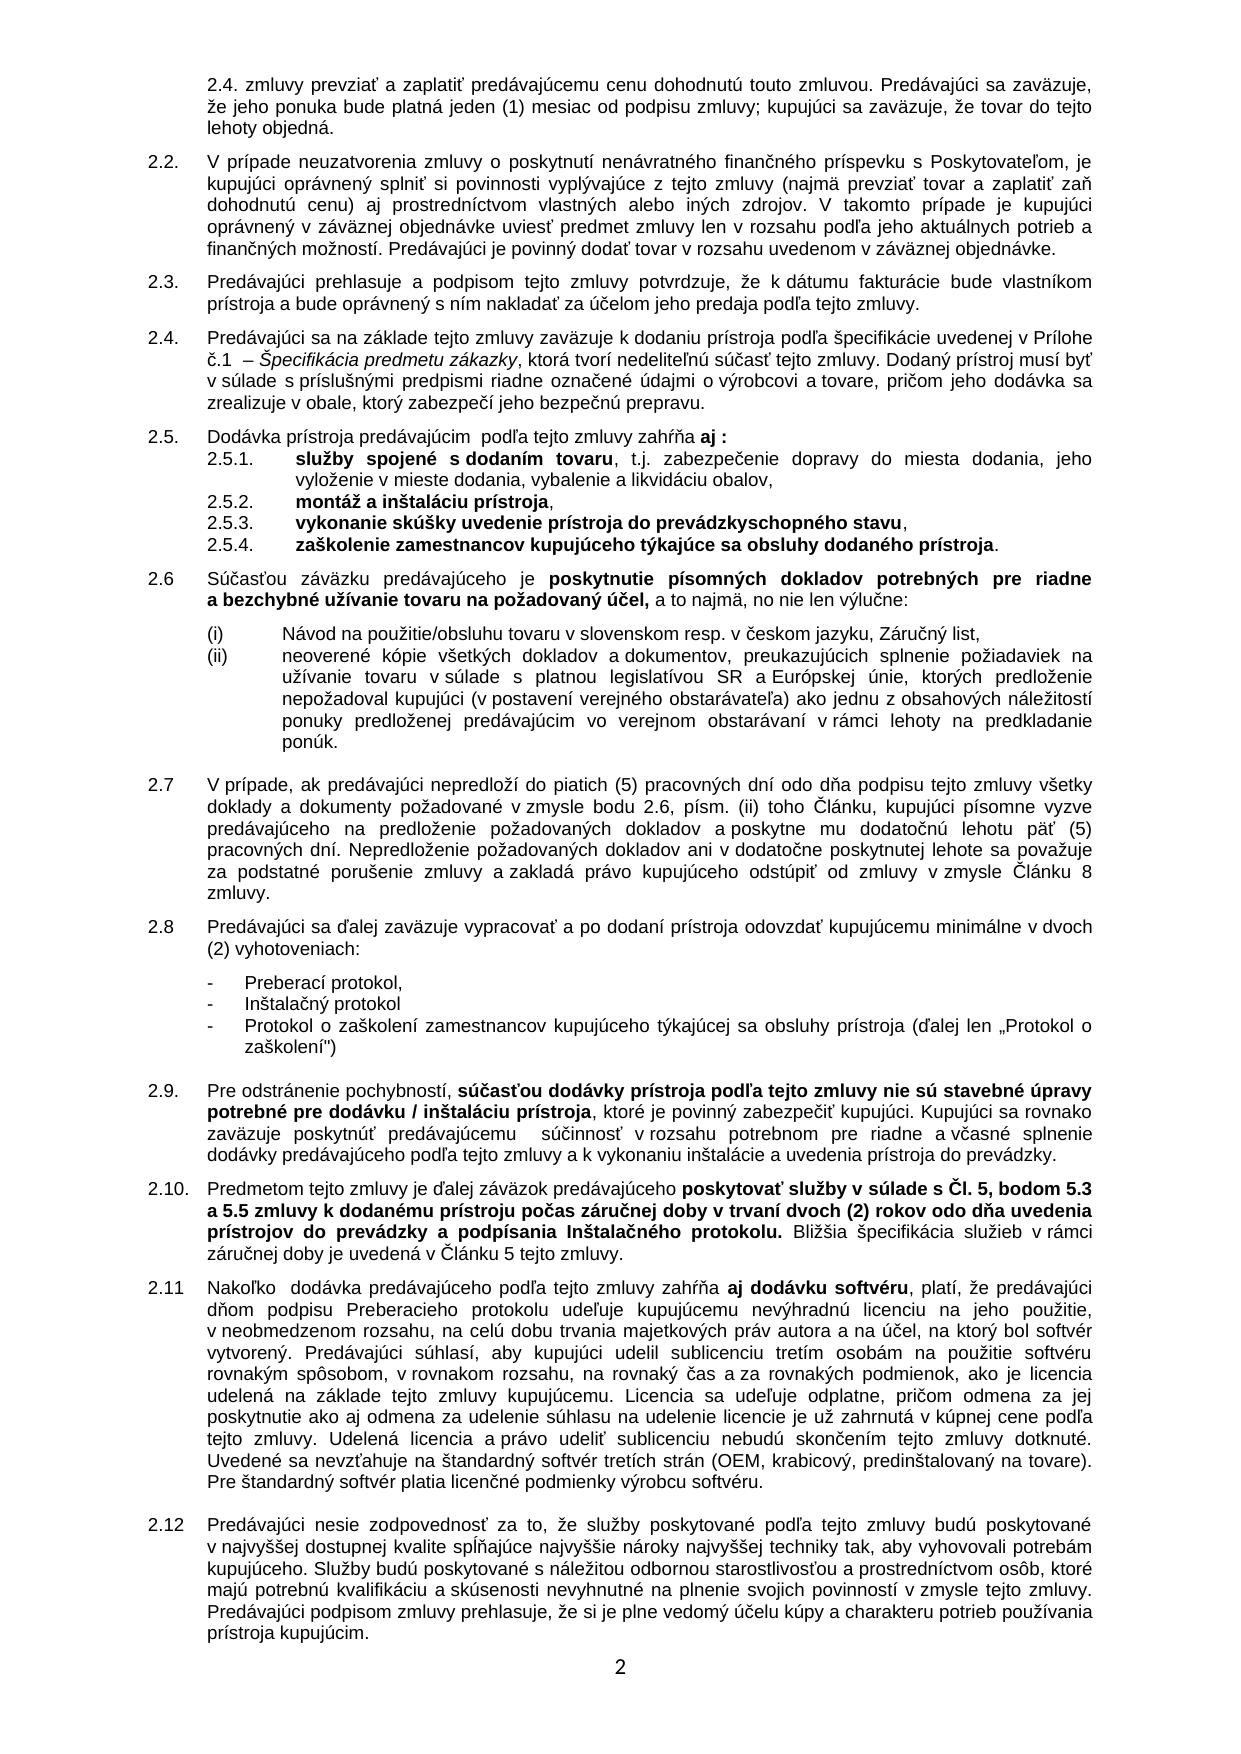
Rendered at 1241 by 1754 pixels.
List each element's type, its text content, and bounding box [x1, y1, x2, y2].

list V prípade, ak predávajúci nepredloží do piatich (5) pracovných dní odo dňa podpisu tejto zmluvy všetky doklady a dokumenty požadované v zmysle bodu 2.6, písm. (ii) toho Článku, kupujúci písomne vyzve predávajúceho na predloženie požadovaných dokladov a poskytne mu dodatočnú lehotu päť (5) pracovných dní. Nepredloženie požadovaných dokladov ani v dodatočne poskytnutej lehote sa považuje za podstatné porušenie zmluvy a zakladá právo kupujúceho odstúpiť od zmluvy v zmysle Článku 8 zmluvy. [148, 774, 1092, 903]
list Dodávka prístroja predávajúcim podľa tejto zmluvy zahŕňa aj : [148, 426, 1092, 447]
list vykonanie skúšky uvedenie prístroja do prevádzkyschopného stavu, [207, 512, 1092, 533]
list služby spojené s dodaním tovaru, t.j. zabezpečenie dopravy do miesta dodania, jeho vyloženie v mieste dodania, vybalenie a likvidáciu obalov, [207, 447, 1092, 490]
list V prípade neuzatvorenia zmluvy o poskytnutí nenávratného finančného príspevku s Poskytovateľom, je kupujúci oprávnený splniť si povinnosti vyplývajúce z tejto zmluvy (najmä prevziať tovar a zaplatiť zaň dohodnutú cenu) aj prostredníctvom vlastných alebo iných zdrojov. V takomto prípade je kupujúci oprávnený v záväznej objednávke uviesť predmet zmluvy len v rozsahu podľa jeho aktuálnych potrieb a finančných možností. Predávajúci je povinný dodať tovar v rozsahu uvedenom v záväznej objednávke. [148, 151, 1092, 259]
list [148, 74, 1092, 138]
list Predávajúci prehlasuje a podpisom tejto zmluvy potvrdzuje, že k dátumu fakturácie bude vlastníkom prístroja a bude oprávnený s ním nakladať za účelom jeho predaja podľa tejto zmluvy. [148, 271, 1092, 314]
list Predávajúci nesie zodpovednosť za to, že služby poskytované podľa tejto zmluvy budú poskytované v najvyššej dostupnej kvalite spĺňajúce najvyššie nároky najvyššej techniky tak, aby vyhovovali potrebám kupujúceho. Služby budú poskytované s náležitou odbornou starostlivosťou a prostredníctvom osôb, ktoré majú potrebnú kvalifikáciu a skúsenosti nevyhnutné na plnenie svojich povinností v zmysle tejto zmluvy. Predávajúci podpisom zmluvy prehlasuje, že si je plne vedomý účelu kúpy a charakteru potrieb používania prístroja kupujúcim. [148, 1514, 1092, 1643]
list Inštalačný protokol [207, 993, 1092, 1015]
list Predmetom tejto zmluvy je ďalej záväzok predávajúceho poskytovať služby v súlade s Čl. 5, bodom 5.3 a 5.5 zmluvy k dodanému prístroju počas záručnej doby v trvaní dvoch (2) rokov odo dňa uvedenia prístrojov do prevádzky a podpísania Inštalačného protokolu. Bližšia špecifikácia služieb v rámci záručnej doby je uvedená v Článku 5 tejto zmluvy. [148, 1178, 1092, 1264]
list Protokol o zaškolení zamestnancov kupujúceho týkajúcej sa obsluhy prístroja (ďalej len „Protokol o zaškolení") [207, 1015, 1092, 1058]
list Nakoľko dodávka predávajúceho podľa tejto zmluvy zahŕňa aj dodávku softvéru, platí, že predávajúci dňom podpisu Preberacieho protokolu udeľuje kupujúcemu nevýhradnú licenciu na jeho použitie, v neobmedzenom rozsahu, na celú dobu trvania majetkových práv autora a na účel, na ktorý bol softvér vytvorený. Predávajúci súhlasí, aby kupujúci udelil sublicenciu tretím osobám na použitie softvéru rovnakým spôsobom, v rovnakom rozsahu, na rovnaký čas a za rovnakých podmienok, ako je licencia udelená na základe tejto zmluvy kupujúcemu. Licencia sa udeľuje odplatne, pričom odmena za jej poskytnutie ako aj odmena za udelenie súhlasu na udelenie licencie je už zahrnutá v kúpnej cene podľa tejto zmluvy. Udelená licencia a právo udeliť sublicenciu nebudú skončením tejto zmluvy dotknuté. Uvedené sa nevzťahuje na štandardný softvér tretích strán (OEM, krabicový, predinštalovaný na tovare). Pre štandardný softvér platia licenčné podmienky výrobcu softvéru. [148, 1277, 1092, 1493]
list Preberací protokol, [207, 972, 1092, 993]
list Návod na použitie/obsluhu tovaru v slovenskom resp. v českom jazyku, Záručný list, [207, 623, 1092, 645]
list Pre odstránenie pochybností, súčasťou dodávky prístroja podľa tejto zmluvy nie sú stavebné úpravy potrebné pre dodávku / inštaláciu prístroja, ktoré je povinný zabezpečiť kupujúci. Kupujúci sa rovnako zaväzuje poskytnúť predávajúcemu súčinnosť v rozsahu potrebnom pre riadne a včasné splnenie dodávky predávajúceho podľa tejto zmluvy a k vykonaniu inštalácie a uvedenia prístroja do prevádzky. [148, 1079, 1092, 1166]
list Predávajúci sa ďalej zaväzuje vypracovať a po odovzdať kupujúcemu minimálne v dvoch (2) vyhotoveniach: [148, 916, 1092, 959]
list Predávajúci sa na základe tejto zmluvy zaväzuje k dodaniu prístroja podľa špecifikácie uvedenej v Prílohe č.1 – Špecifikácia predmetu zákazky, ktorá tvorí nedeliteľnú súčasť tejto zmluvy. Dodaný prístroj musí byť v súlade s príslušnými predpismi riadne označené údajmi o výrobcovi a tovare, pričom jeho dodávka sa zrealizuje v obale, ktorý zabezpečí jeho bezpečnú prepravu. [148, 327, 1092, 413]
list montáž a inštaláciu prístroja, [207, 490, 1092, 512]
list zaškolenie zamestnancov kupujúceho týkajúce sa obsluhy dodaného prístroja. [207, 533, 1092, 555]
list neoverené kópie všetkých dokladov a dokumentov, preukazujúcich splnenie požiadaviek na užívanie tovaru v súlade s platnou legislatívou SR a Európskej únie, ktorých predloženie nepožadoval kupujúci (v postavení verejného obstarávateľa) ako jednu z obsahových náležitostí ponuky predloženej predávajúcim vo verejnom obstarávaní v rámci lehoty na predkladanie ponúk. [207, 645, 1092, 753]
list Súčasťou záväzku predávajúceho je poskytnutie písomných dokladov potrebných pre riadne a bezchybné užívanie tovaru na požadovaný účel, a to najmä, no nie len výlučne: [148, 568, 1092, 611]
